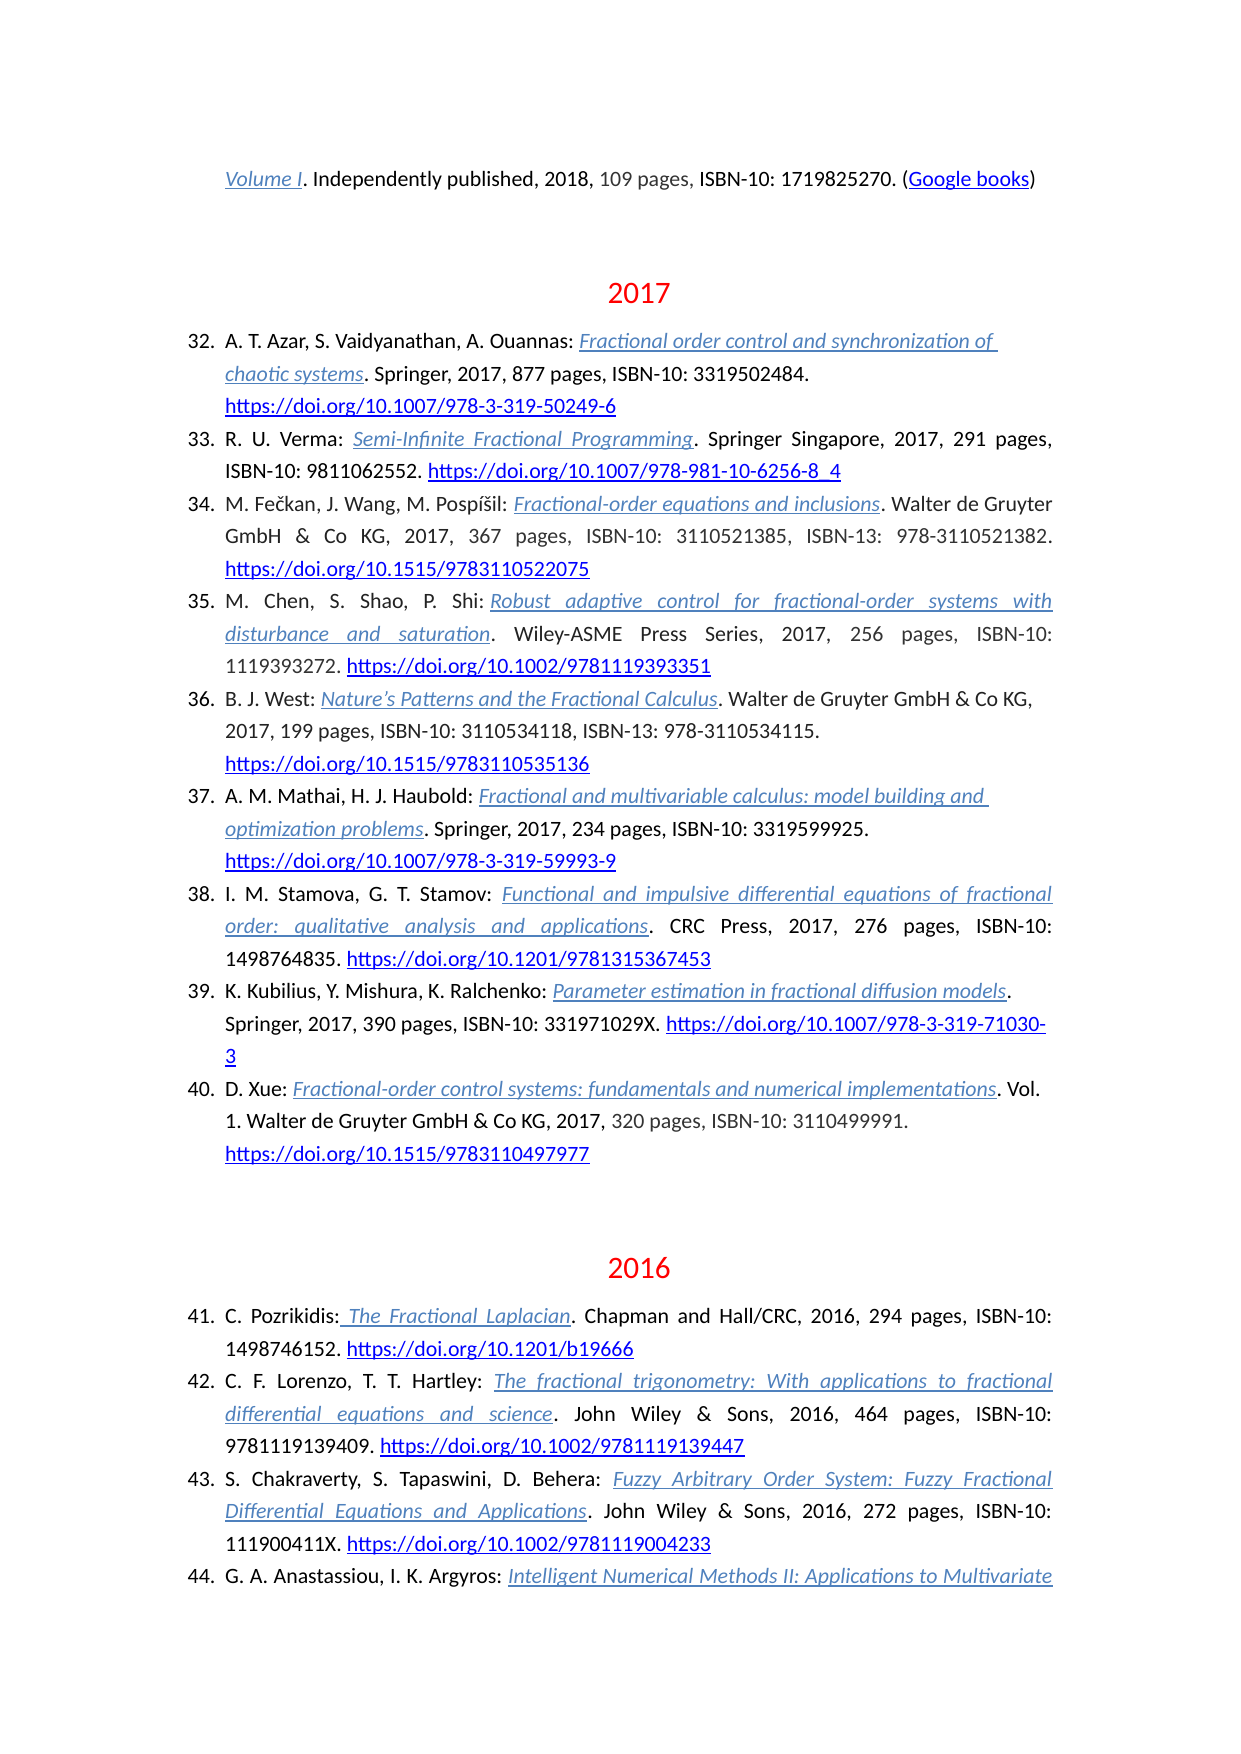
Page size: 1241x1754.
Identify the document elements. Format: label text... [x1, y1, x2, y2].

list M. Chen, S. Shao, P. Shi: Robust adaptive control for fractional-order systems with disturbance and saturation. Wiley-ASME Press Series, 2017, 256 pages, ISBN-10: 1119393272. https://doi.org/10.1002/9781119393351 [187, 584, 1053, 682]
list B. J. West: Nature’s Patterns and the Fractional Calculus. Walter de Gruyter GmbH & Co KG, 2017, 199 pages, ISBN-10: 3110534118, ISBN-13: 978-3110534115. https://doi.org/10.1515/9783110535136 [187, 682, 1053, 779]
list C. Pozrikidis: The Fractional Laplacian. Chapman and Hall/CRC, 2016, 294 pages, ISBN-10: 1498746152. https://doi.org/10.1201/b19666 [187, 1299, 1053, 1364]
list M. Fečkan, J. Wang, M. Pospíšil: Fractional-order equations and inclusions. Walter de Gruyter GmbH & Co KG, 2017, 367 pages, ISBN-10: 3110521385, ISBN-13: 978-3110521382. https://doi.org/10.1515/9783110522075 [187, 487, 1053, 584]
list A. M. Mathai, H. J. Haubold: Fractional and multivariable calculus: model building and optimization problems. Springer, 2017, 234 pages, ISBN-10: 3319599925. https://doi.org/10.1007/978-3-319-59993-9 [187, 779, 1053, 877]
list 2016 [225, 1234, 1053, 1299]
list K. Kubilius, Y. Mishura, K. Ralchenko: Parameter estimation in fractional diffusion models. Springer, 2017, 390 pages, ISBN-10: 331971029X. https://doi.org/10.1007/978-3-319-71030-3 [187, 974, 1053, 1072]
list I. M. Stamova, G. T. Stamov: Functional and impulsive differential equations of fractional order: qualitative analysis and applications. CRC Press, 2017, 276 pages, ISBN-10: 1498764835. https://doi.org/10.1201/9781315367453 [187, 877, 1053, 974]
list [187, 162, 1053, 194]
list D. Xue: Fractional-order control systems: fundamentals and numerical implementations. Vol. 1. Walter de Gruyter GmbH & Co KG, 2017, 320 pages, ISBN-10: 3110499991. https://doi.org/10.1515/9783110497977 [187, 1072, 1053, 1169]
list 2017 [225, 259, 1053, 324]
list S. Chakraverty, S. Tapaswini, D. Behera: Fuzzy Arbitrary Order System: Fuzzy Fractional Differential Equations and Applications. John Wiley & Sons, 2016, 272 pages, ISBN-10: 111900411X. https://doi.org/10.1002/9781119004233 [187, 1462, 1053, 1559]
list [187, 1559, 1053, 1592]
list R. U. Verma: Semi-Infinite Fractional Programming. Springer Singapore, 2017, 291 pages, ISBN-10: 9811062552. https://doi.org/10.1007/978-981-10-6256-8_4 [187, 422, 1053, 487]
list A. T. Azar, S. Vaidyanathan, A. Ouannas: Fractional order control and synchronization of chaotic systems. Springer, 2017, 877 pages, ISBN-10: 3319502484. https://doi.org/10.1007/978-3-319-50249-6 [187, 324, 1053, 422]
list C. F. Lorenzo, T. T. Hartley: The fractional trigonometry: With applications to fractional differential equations and science. John Wiley & Sons, 2016, 464 pages, ISBN-10: 9781119139409. https://doi.org/10.1002/9781119139447 [187, 1364, 1053, 1462]
